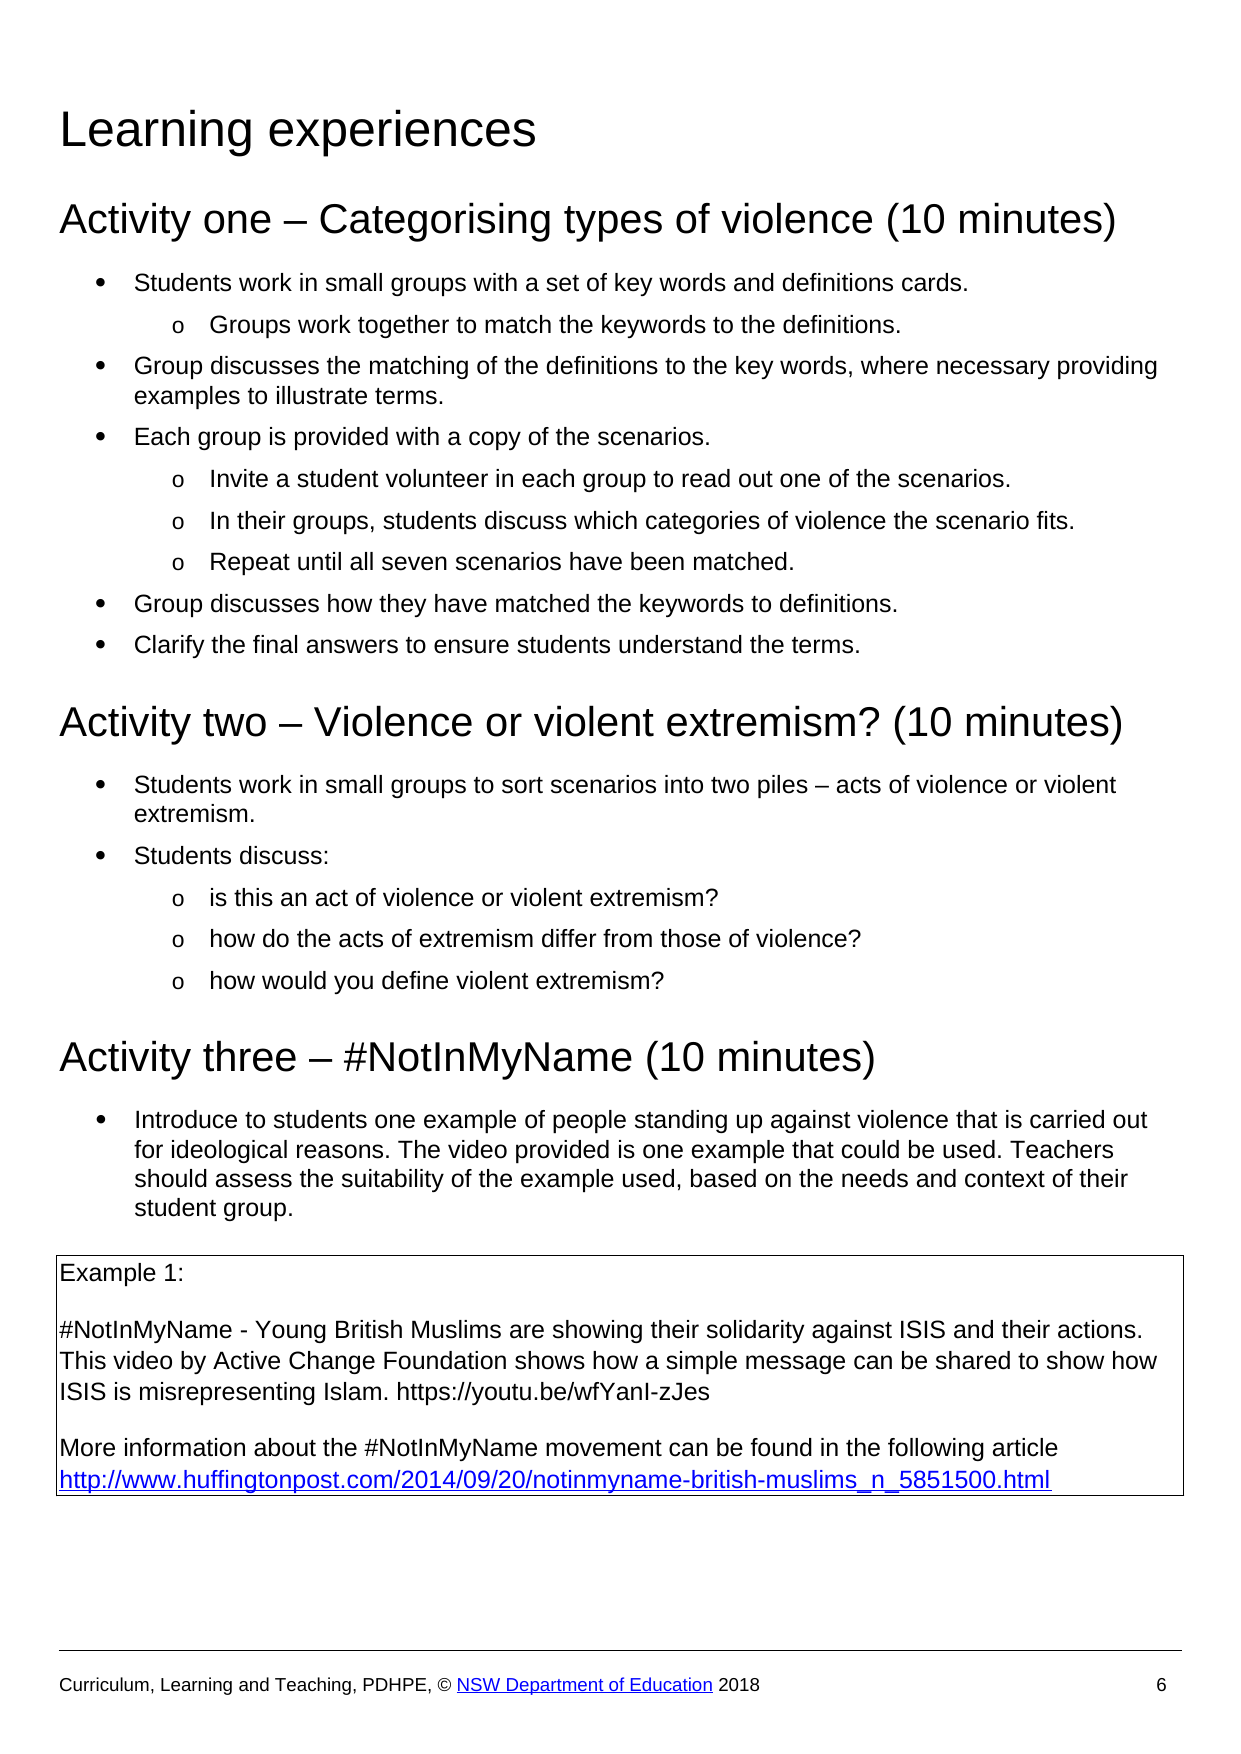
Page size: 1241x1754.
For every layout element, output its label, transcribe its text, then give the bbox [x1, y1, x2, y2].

list In their groups, students discuss which categories of violence the scenario fits. [172, 505, 1181, 534]
text #NotInMyName - Young British Muslims are showing their solidarity against ISIS and their actions. This video by Active Change Foundation shows how a simple message can be shared to show how ISIS is misrepresenting Islam. https://youtu.be/wfYanI-zJes [57, 1309, 1183, 1406]
list Repeat until all seven scenarios have been matched. [172, 547, 1181, 576]
list is this an act of violence or violent extremism? [172, 882, 1181, 911]
text Activity two – Violence or violent extremism? (10 minutes) [59, 697, 1181, 745]
text Activity one – Categorising types of violence (10 minutes) [59, 195, 1181, 243]
text Example 1: [57, 1256, 1183, 1287]
list Students work in small groups with a set of key words and definitions cards. [96, 268, 1181, 297]
list Group discusses how they have matched the keywords to definitions. [96, 588, 1181, 618]
list Invite a student volunteer in each group to read out one of the scenarios. [172, 463, 1181, 493]
text Learning experiences [59, 100, 1181, 157]
list Groups work together to match the keywords to the definitions. [172, 309, 1181, 338]
list how would you define violent extremism? [172, 966, 1181, 995]
text More information about the #NotInMyName movement can be found in the following article http://www.huffingtonpost.com/2014/09/20/notinmyname-british-muslims_n_5851500.html [57, 1428, 1183, 1495]
list Students discuss: [96, 841, 1181, 870]
list Group discusses the matching of the definitions to the key words, where necessary providing examples to illustrate terms. [96, 351, 1181, 409]
text Activity three – #NotInMyName (10 minutes) [59, 1032, 1181, 1080]
list Introduce to students one example of people standing up against violence that is carried out for ideological reasons. The video provided is one example that could be used. Teachers should assess the suitability of the example used, based on the needs and context of their student group. [97, 1105, 1181, 1222]
list Clarify the final answers to ensure students understand the terms. [96, 630, 1181, 659]
list Each group is provided with a copy of the scenarios. [96, 422, 1181, 451]
list Students work in small groups to sort scenarios into two piles – acts of violence or violent extremism. [96, 770, 1181, 828]
list how do the acts of extremism differ from those of violence? [172, 924, 1181, 953]
